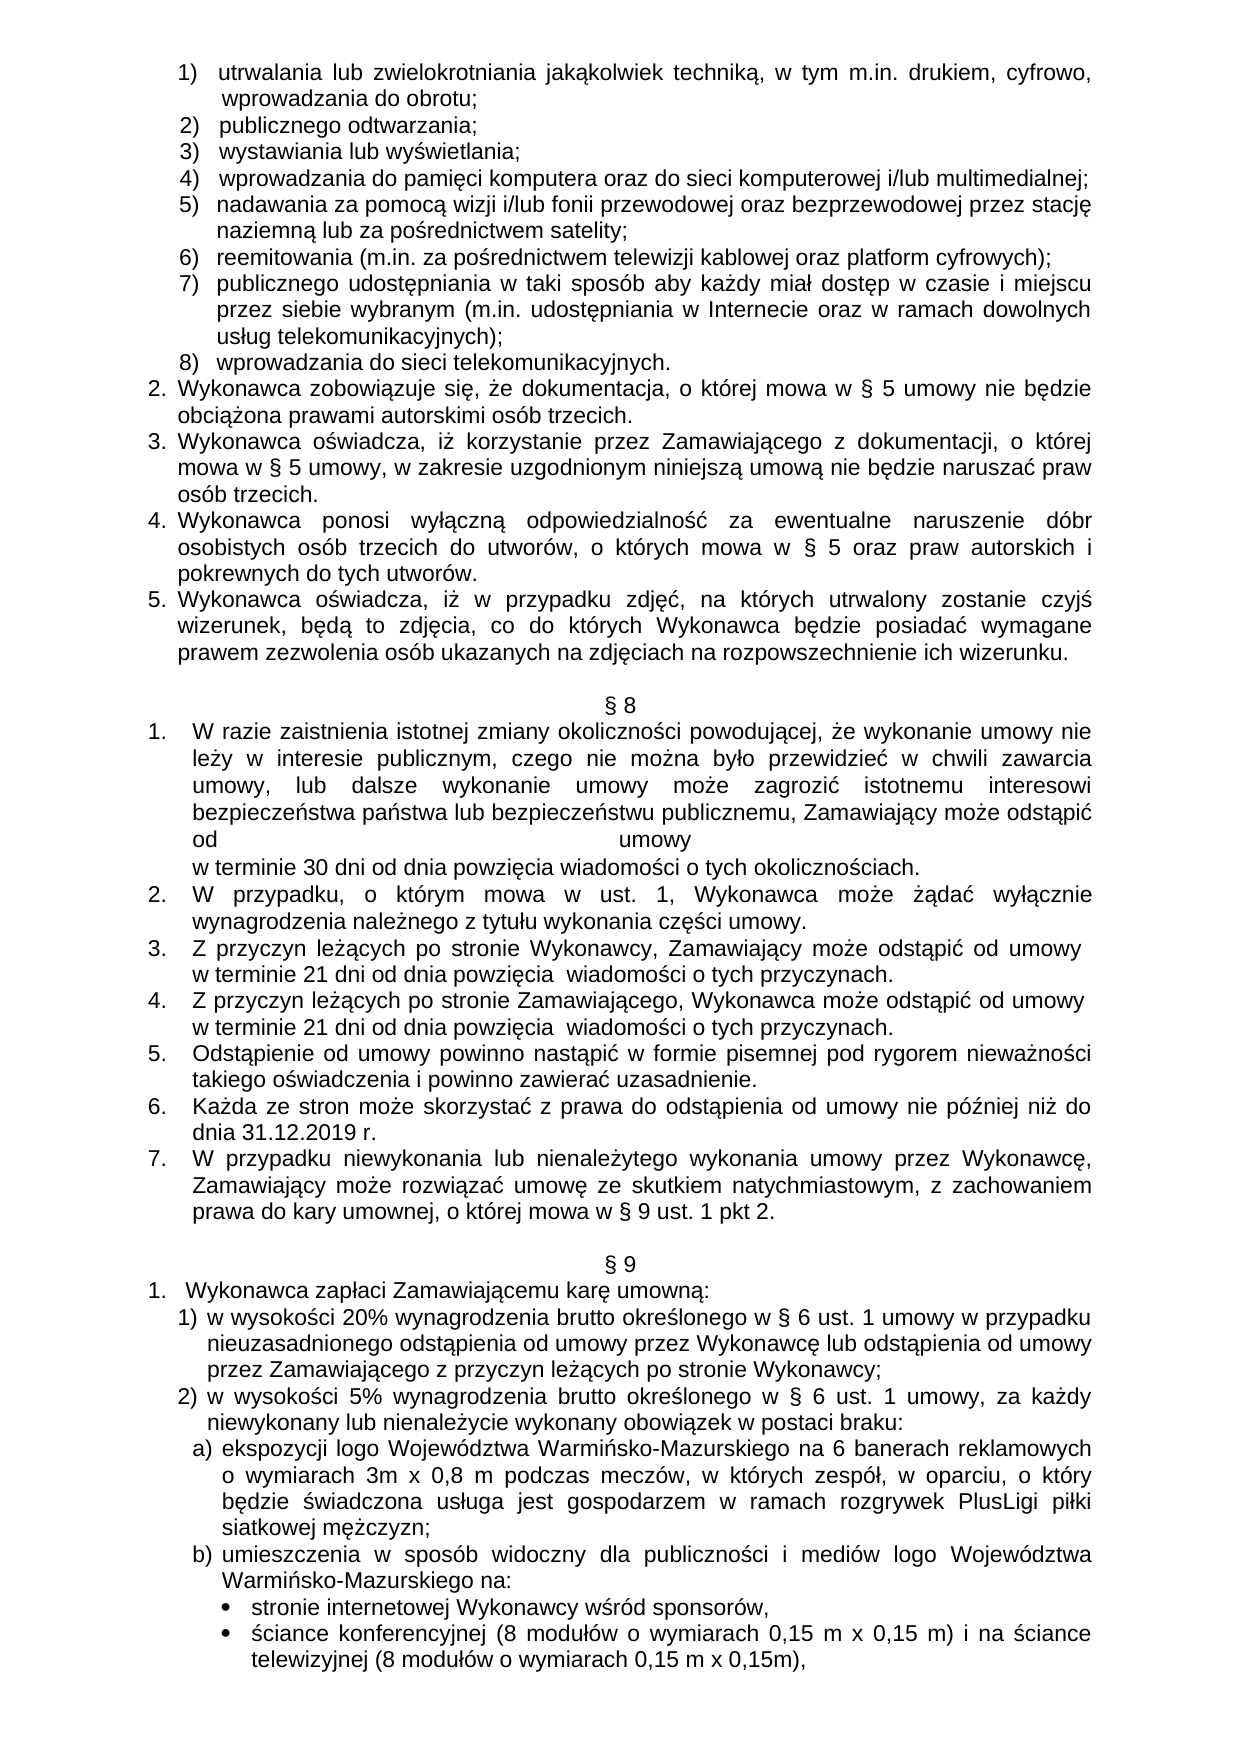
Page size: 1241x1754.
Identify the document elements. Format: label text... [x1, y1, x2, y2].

list Wykonawca zobowiązuje się, że dokumentacja, o której mowa w § 5 umowy nie będzie obciążona prawami autorskimi osób trzecich. [148, 375, 1092, 428]
list Wykonawca oświadcza, iż w przypadku zdjęć, na których utrwalony zostanie czyjś wizerunek, będą to zdjęcia, co do których Wykonawca będzie posiadać wymagane prawem zezwolenia osób ukazanych na zdjęciach na rozpowszechnienie ich wizerunku. [148, 586, 1092, 665]
list ściance konferencyjnej (8 modułów o wymiarach 0,15 m x 0,15 m) i na ściance telewizyjnej (8 modułów o wymiarach 0,15 m x 0,15m), [222, 1620, 1092, 1672]
list w wysokości 20% wynagrodzenia brutto określonego w § 6 ust. 1 umowy w przypadku nieuzasadnionego odstąpienia od umowy przez Wykonawcę lub odstąpienia od umowy przez Zamawiającego z przyczyn leżących po stronie Wykonawcy; [177, 1303, 1092, 1383]
list W przypadku, o którym mowa w ust. 1, Wykonawca może żądać wyłącznie wynagrodzenia należnego z tytułu wykonania części umowy. [148, 880, 1092, 934]
text 1) utrwalania lub zwielokrotniania jakąkolwiek techniką, w tym m.in. drukiem, cyfrowo, wprowadzania do obrotu; [177, 59, 1092, 112]
text b) umieszczenia w sposób widoczny dla publiczności i mediów logo Województwa Warmińsko-Mazurskiego na: [192, 1541, 1092, 1593]
list Wykonawca ponosi wyłączną odpowiedzialność za ewentualne naruszenie dóbr osobistych osób trzecich do utworów, o których mowa w § 5 oraz praw autorskich i pokrewnych do tych utworów. [148, 507, 1092, 586]
list Wykonawca zapłaci Zamawiającemu karę umowną: [148, 1277, 1092, 1303]
list nadawania za pomocą wizji i/lub fonii przewodowej oraz bezprzewodowej przez stację naziemną lub za pośrednictwem satelity; [179, 191, 1092, 243]
text 2) publicznego odtwarzania; [148, 112, 1092, 138]
list Z przyczyn leżących po stronie Wykonawcy, Zamawiający może odstąpić od umowy w terminie 21 dni od dnia powzięcia wiadomości o tych przyczynach. [148, 934, 1092, 987]
list Z przyczyn leżących po stronie Zamawiającego, Wykonawca może odstąpić od umowy w terminie 21 dni od dnia powzięcia wiadomości o tych przyczynach. [148, 987, 1092, 1040]
text 3) wystawiania lub wyświetlania; [148, 138, 1092, 164]
list Każda ze stron może skorzystać z prawa do odstąpienia od umowy nie później niż do dnia 31.12.2019 r. [148, 1093, 1092, 1145]
list wprowadzania do sieci telekomunikacyjnych. [179, 349, 1092, 375]
text § 8 [148, 692, 1092, 718]
text a) ekspozycji logo Województwa Warmińsko-Mazurskiego na 6 banerach reklamowych o wymiarach 3m x 0,8 m podczas meczów, w których zespół, w oparciu, o który będzie świadczona usługa jest gospodarzem w ramach rozgrywek PlusLigi piłki siatkowej mężczyzn; [192, 1435, 1092, 1541]
list publicznego udostępniania w taki sposób aby każdy miał dostęp w czasie i miejscu przez siebie wybranym (m.in. udostępniania w Internecie oraz w ramach dowolnych usług telekomunikacyjnych); [179, 270, 1092, 349]
list reemitowania (m.in. za pośrednictwem telewizji kablowej oraz platform cyfrowych); [179, 243, 1092, 270]
text 4) wprowadzania do pamięci komputera oraz do sieci komputerowej i/lub multimedialnej; [148, 164, 1092, 191]
list W przypadku niewykonania lub nienależytego wykonania umowy przez Wykonawcę, Zamawiający może rozwiązać umowę ze skutkiem natychmiastowym, z zachowaniem prawa do kary umownej, o której mowa w § 9 ust. 1 pkt 2. [148, 1145, 1092, 1224]
list Wykonawca oświadcza, iż korzystanie przez Zamawiającego z dokumentacji, o której mowa w § 5 umowy, w zakresie uzgodnionym niniejszą umową nie będzie naruszać praw osób trzecich. [148, 428, 1092, 507]
list W razie zaistnienia istotnej zmiany okoliczności powodującej, że wykonanie umowy nie leży w interesie publicznym, czego nie można było przewidzieć w chwili zawarcia umowy, lub dalsze wykonanie umowy może zagrozić istotnemu interesowi bezpieczeństwa państwa lub bezpieczeństwu publicznemu, Zamawiający może odstąpić od umowy w terminie 30 dni od dnia powzięcia wiadomości o tych okolicznościach. [148, 718, 1092, 880]
list w wysokości 5% wynagrodzenia brutto określonego w § 6 ust. 1 umowy, za każdy niewykonany lub nienależycie wykonany obowiązek w postaci braku: [177, 1383, 1092, 1435]
text § 9 [148, 1251, 1092, 1277]
list stronie internetowej Wykonawcy wśród sponsorów, [222, 1593, 1092, 1620]
list Odstąpienie od umowy powinno nastąpić w formie pisemnej pod rygorem nieważności takiego oświadczenia i powinno zawierać uzasadnienie. [148, 1040, 1092, 1093]
